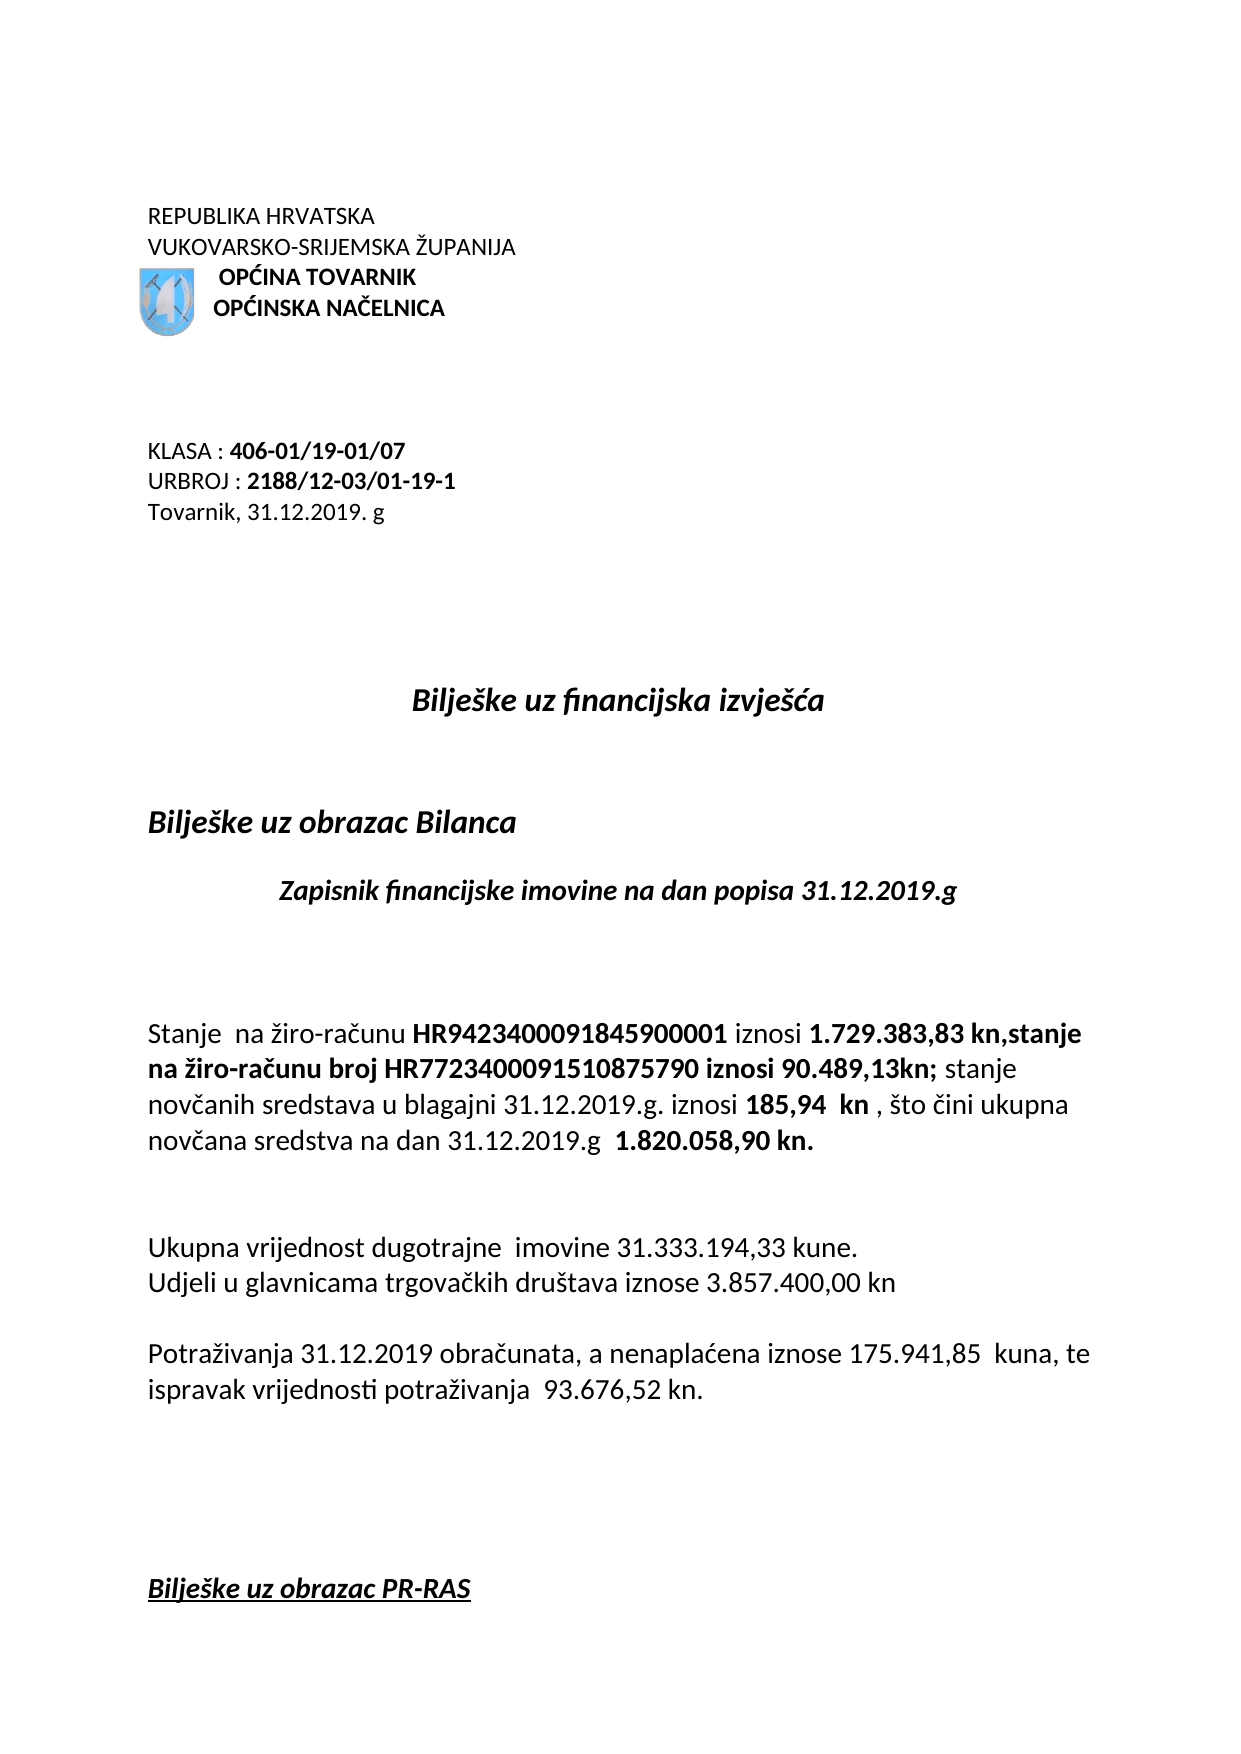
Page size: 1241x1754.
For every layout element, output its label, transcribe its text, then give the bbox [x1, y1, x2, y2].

text KLASA : 406-01/19-01/07 [148, 435, 1093, 465]
text OPĆINSKA NAČELNICA [195, 292, 1093, 322]
text Zapisnik financijske imovine na dan popisa 31.12.2019.g [148, 872, 1093, 908]
text Potraživanja 31.12.2019 obračunata, a nenaplaćena iznose 175.941,85 kuna, te ispravak vrijednosti potraživanja 93.676,52 kn. [148, 1336, 1093, 1407]
text Udjeli u glavnicama trgovačkih društava iznose 3.857.400,00 kn [148, 1264, 1093, 1300]
text Tovarnik, 31.12.2019. g [148, 496, 1093, 526]
text Bilješke uz obrazac PR-RAS [148, 1570, 1093, 1605]
text OPĆINA TOVARNIK [148, 261, 1093, 292]
text URBROJ : 2188/12-03/01-19-1 [148, 465, 1093, 496]
text REPUBLIKA HRVATSKA [148, 200, 1093, 231]
text VUKOVARSKO-SRIJEMSKA ŽUPANIJA [148, 231, 1093, 261]
text Ukupna vrijednost dugotrajne imovine 31.333.194,33 kune. [148, 1229, 1093, 1264]
text Stanje na žiro-računu HR9423400091845900001 iznosi 1.729.383,83 kn,stanje na žiro-računu broj HR7723400091510875790 iznosi 90.489,13kn; stanje novčanih sredstava u blagajni 31.12.2019.g. iznosi 185,94 kn , što čini ukupna novčana sredstva na dan 31.12.2019.g 1.820.058,90 kn. [148, 1015, 1093, 1157]
text Bilješke uz obrazac Bilanca [148, 801, 1093, 842]
text Bilješke uz financijska izvješća [148, 679, 1093, 720]
